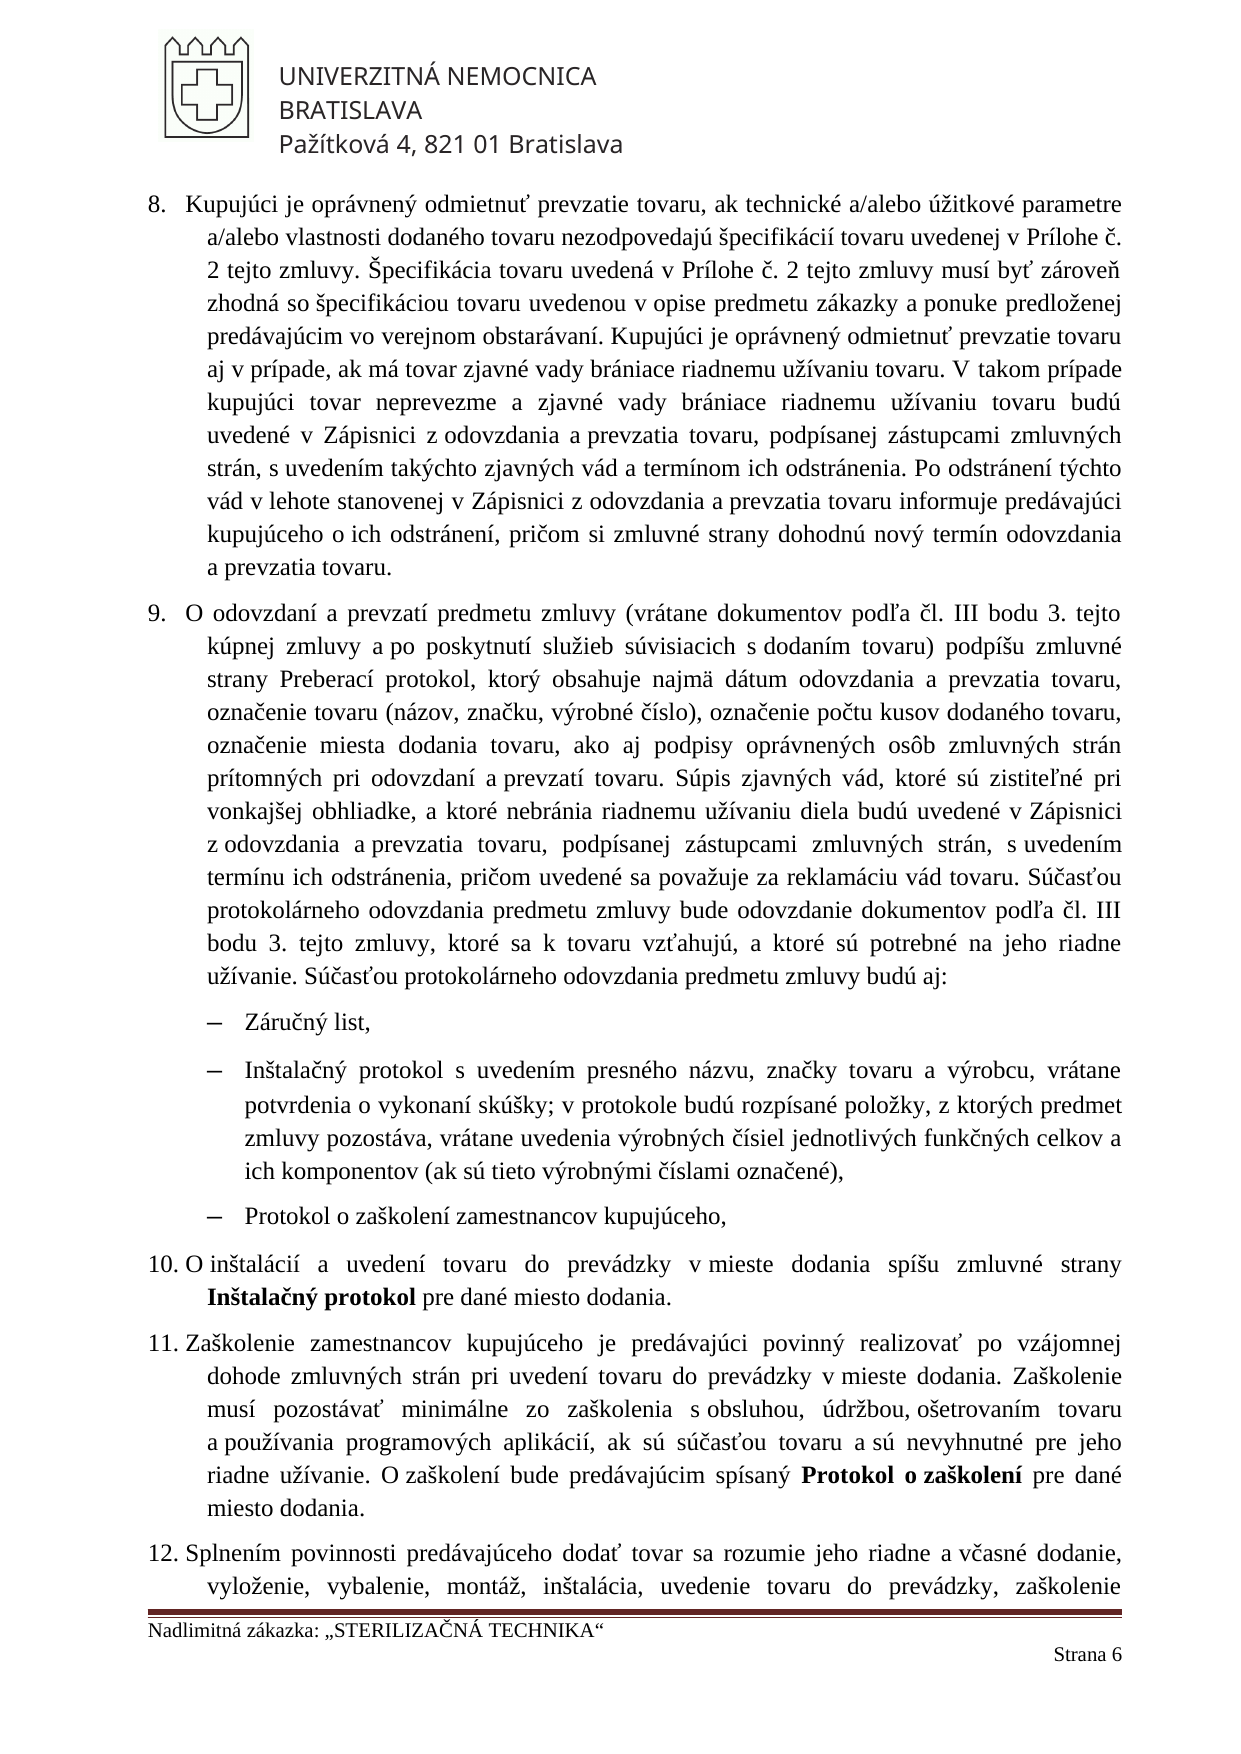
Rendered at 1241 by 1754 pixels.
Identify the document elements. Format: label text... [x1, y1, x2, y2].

list O odovzdaní a prevzatí predmetu zmluvy (vrátane dokumentov podľa čl. III bodu 3. tejto kúpnej zmluvy a po poskytnutí služieb súvisiacich s dodaním tovaru) podpíšu zmluvné strany Preberací protokol, ktorý obsahuje najmä dátum odovzdania a prevzatia tovaru, označenie tovaru (názov, značku, výrobné číslo), označenie počtu kusov dodaného tovaru, označenie miesta dodania tovaru, ako aj podpisy oprávnených osôb zmluvných strán prítomných pri odovzdaní a prevzatí tovaru. Súpis zjavných vád, ktoré sú zistiteľné pri vonkajšej obhliadke, a ktoré nebránia riadnemu užívaniu diela budú uvedené v Zápisnici z odovzdania a prevzatia tovaru, podpísanej zástupcami zmluvných strán, s uvedením termínu ich odstránenia, pričom uvedené sa považuje za reklamáciu vád tovaru. Súčasťou protokolárneho odovzdania predmetu zmluvy bude odovzdanie dokumentov podľa čl. III bodu 3. tejto zmluvy, ktoré sa k tovaru vzťahujú, a ktoré sú potrebné na jeho riadne užívanie. Súčasťou protokolárneho odovzdania predmetu zmluvy budú aj: [148, 598, 1122, 990]
list Záručný list, [207, 1007, 1122, 1038]
picture [158, 29, 254, 142]
list Zaškolenie zamestnancov kupujúceho je predávajúci povinný realizovať po vzájomnej dohode zmluvných strán pri uvedení tovaru do prevádzky v mieste dodania. Zaškolenie musí pozostávať minimálne zo zaškolenia s obsluhou, údržbou, ošetrovaním tovaru a používania programových aplikácií, ak sú súčasťou tovaru a sú nevyhnutné pre jeho riadne užívanie. O zaškolení bude predávajúcim spísaný Protokol o zaškolení pre dané miesto dodania. [148, 1328, 1122, 1522]
list O inštalácií a uvedení tovaru do prevádzky v mieste dodania spíšu zmluvné strany Inštalačný protokol pre dané miesto dodania. [148, 1249, 1122, 1311]
list Protokol o zaškolení zamestnancov kupujúceho, [207, 1201, 1122, 1232]
list Inštalačný protokol s uvedením presného názvu, značky tovaru a výrobcu, vrátane potvrdenia o vykonaní skúšky; v protokole budú rozpísané položky, z ktorých predmet zmluvy pozostáva, vrátane uvedenia výrobných čísiel jednotlivých funkčných celkov a ich komponentov (ak sú tieto výrobnými číslami označené), [207, 1055, 1122, 1184]
list Kupujúci je oprávnený odmietnuť prevzatie tovaru, ak technické a/alebo úžitkové parametre a/alebo vlastnosti dodaného tovaru nezodpovedajú špecifikácií tovaru uvedenej v Prílohe č. 2 tejto zmluvy. Špecifikácia tovaru uvedená v Prílohe č. 2 tejto zmluvy musí byť zároveň zhodná so špecifikáciou tovaru uvedenou v opise predmetu zákazky a ponuke predloženej predávajúcim vo verejnom obstarávaní. Kupujúci je oprávnený odmietnuť prevzatie tovaru aj v prípade, ak má tovar zjavné vady brániace riadnemu užívaniu tovaru. V takom prípade kupujúci tovar neprevezme a zjavné vady brániace riadnemu užívaniu tovaru budú uvedené v Zápisnici z odovzdania a prevzatia tovaru, podpísanej zástupcami zmluvných strán, s uvedením takýchto zjavných vád a termínom ich odstránenia. Po odstránení týchto vád v lehote stanovenej v Zápisnici z odovzdania a prevzatia tovaru informuje predávajúci kupujúceho o ich odstránení, pričom si zmluvné strany dohodnú nový termín odovzdania a prevzatia tovaru. [148, 189, 1122, 581]
